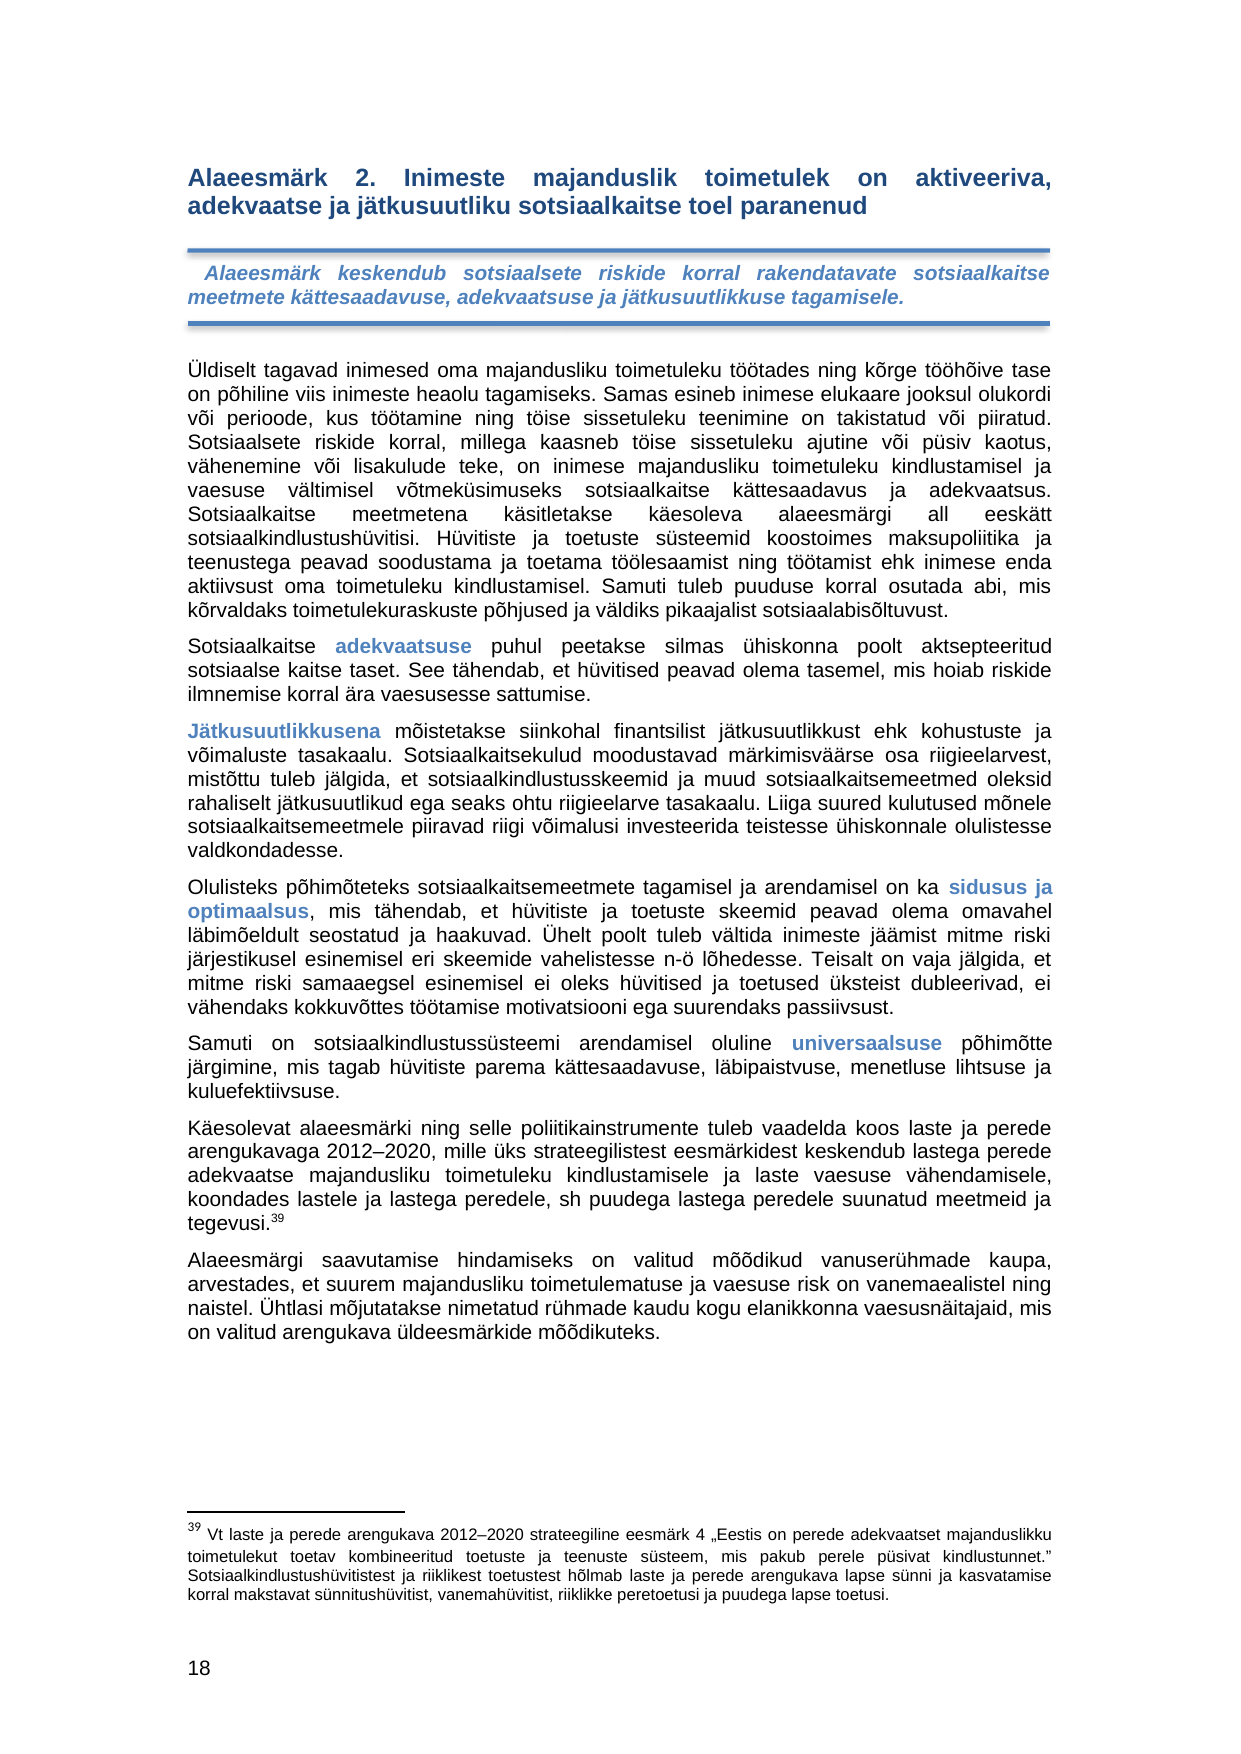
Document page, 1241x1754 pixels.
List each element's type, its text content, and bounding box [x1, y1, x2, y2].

text Alaeesmärgi saavutamise hindamiseks on valitud mõõdikud vanuserühmade kaupa, arvestades, et suurem majandusliku toimetulematuse ja vaesuse risk on vanemaealistel ning naistel. Ühtlasi mõjutatakse nimetatud rühmade kaudu kogu elanikkonna vaesusnäitajaid, mis on valitud arengukava üldeesmärkide mõõdikuteks. [187, 1248, 1053, 1343]
text Jätkusuutlikkusena mõistetakse siinkohal finantsilist jätkusuutlikkust ehk kohustuste ja võimaluste tasakaalu. Sotsiaalkaitsekulud moodustavad märkimisväärse osa riigieelarvest, mistõttu tuleb jälgida, et sotsiaalkindlustusskeemid ja muud sotsiaalkaitsemeetmed oleksid rahaliselt jätkusuutlikud ega seaks ohtu riigieelarve tasakaalu. Liiga suured kulutused mõnele sotsiaalkaitsemeetmele piiravad riigi võimalusi investeerida teistesse ühiskonnale olulistesse valdkondadesse. [187, 718, 1053, 862]
subtitle Alaeesmärk 2. Inimeste majanduslik toimetulek on aktiveeriva, adekvaatse ja jätkusuutliku sotsiaalkaitse toel paranenud [187, 162, 1053, 220]
text Samuti on sotsiaalkindlustussüsteemi arendamisel oluline universaalsuse põhimõtte järgimine, mis tagab hüvitiste parema kättesaadavuse, läbipaistvuse, menetluse lihtsuse ja kuluefektiivsuse. [187, 1031, 1053, 1103]
text Alaeesmärk keskendub sotsiaalsete riskide korral rakendatavate sotsiaalkaitse meetmete kättesaadavuse, adekvaatsuse ja jätkusuutlikkuse tagamisele. [187, 261, 1053, 309]
text Käesolevat alaeesmärki ning selle poliitikainstrumente tuleb vaadelda koos laste ja perede arengukavaga 2012–2020, mille üks strateegilistest eesmärkidest keskendub lastega perede adekvaatse majandusliku toimetuleku kindlustamisele ja laste vaesuse vähendamisele, koondades lastele ja lastega peredele, sh puudega lastega peredele suunatud meetmeid ja tegevusi. [187, 1115, 1053, 1235]
text Üldiselt tagavad inimesed oma majandusliku toimetuleku töötades ning kõrge tööhõive tase on põhiline viis inimeste heaolu tagamiseks. Samas esineb inimese elukaare jooksul olukordi või perioode, kus töötamine ning töise sissetuleku teenimine on takistatud või piiratud. Sotsiaalsete riskide korral, millega kaasneb töise sissetuleku ajutine või püsiv kaotus, vähenemine või lisakulude teke, on inimese majandusliku toimetuleku kindlustamisel ja vaesuse vältimisel võtmeküsimuseks sotsiaalkaitse kättesaadavus ja adekvaatsus. Sotsiaalkaitse meetmetena käsitletakse käesoleva alaeesmärgi all eeskätt sotsiaalkindlustushüvitisi. Hüvitiste ja toetuste süsteemid koostoimes maksupoliitika ja teenustega peavad soodustama ja toetama töölesaamist ning töötamist ehk inimese enda aktiivsust oma toimetuleku kindlustamisel. Samuti tuleb puuduse korral osutada abi, mis kõrvaldaks toimetulekuraskuste põhjused ja väldiks pikaajalist sotsiaalabisõltuvust. [187, 358, 1053, 622]
text Sotsiaalkaitse adekvaatsuse puhul peetakse silmas ühiskonna poolt aktsepteeritud sotsiaalse kaitse taset. See tähendab, et hüvitised peavad olema tasemel, mis hoiab riskide ilmnemise korral ära vaesusesse sattumise. [187, 634, 1053, 706]
text Olulisteks põhimõteteks sotsiaalkaitsemeetmete tagamisel ja arendamisel on ka sidusus ja optimaalsus, mis tähendab, et hüvitiste ja toetuste skeemid peavad olema omavahel läbimõeldult seostatud ja haakuvad. Ühelt poolt tuleb vältida inimeste jäämist mitme riski järjestikusel esinemisel eri skeemide vahelistesse n-ö lõhedesse. Teisalt on vaja jälgida, et mitme riski samaaegsel esinemisel ei oleks hüvitised ja toetused üksteist dubleerivad, ei vähendaks kokkuvõttes töötamise motivatsiooni ega suurendaks passiivsust. [187, 875, 1053, 1018]
